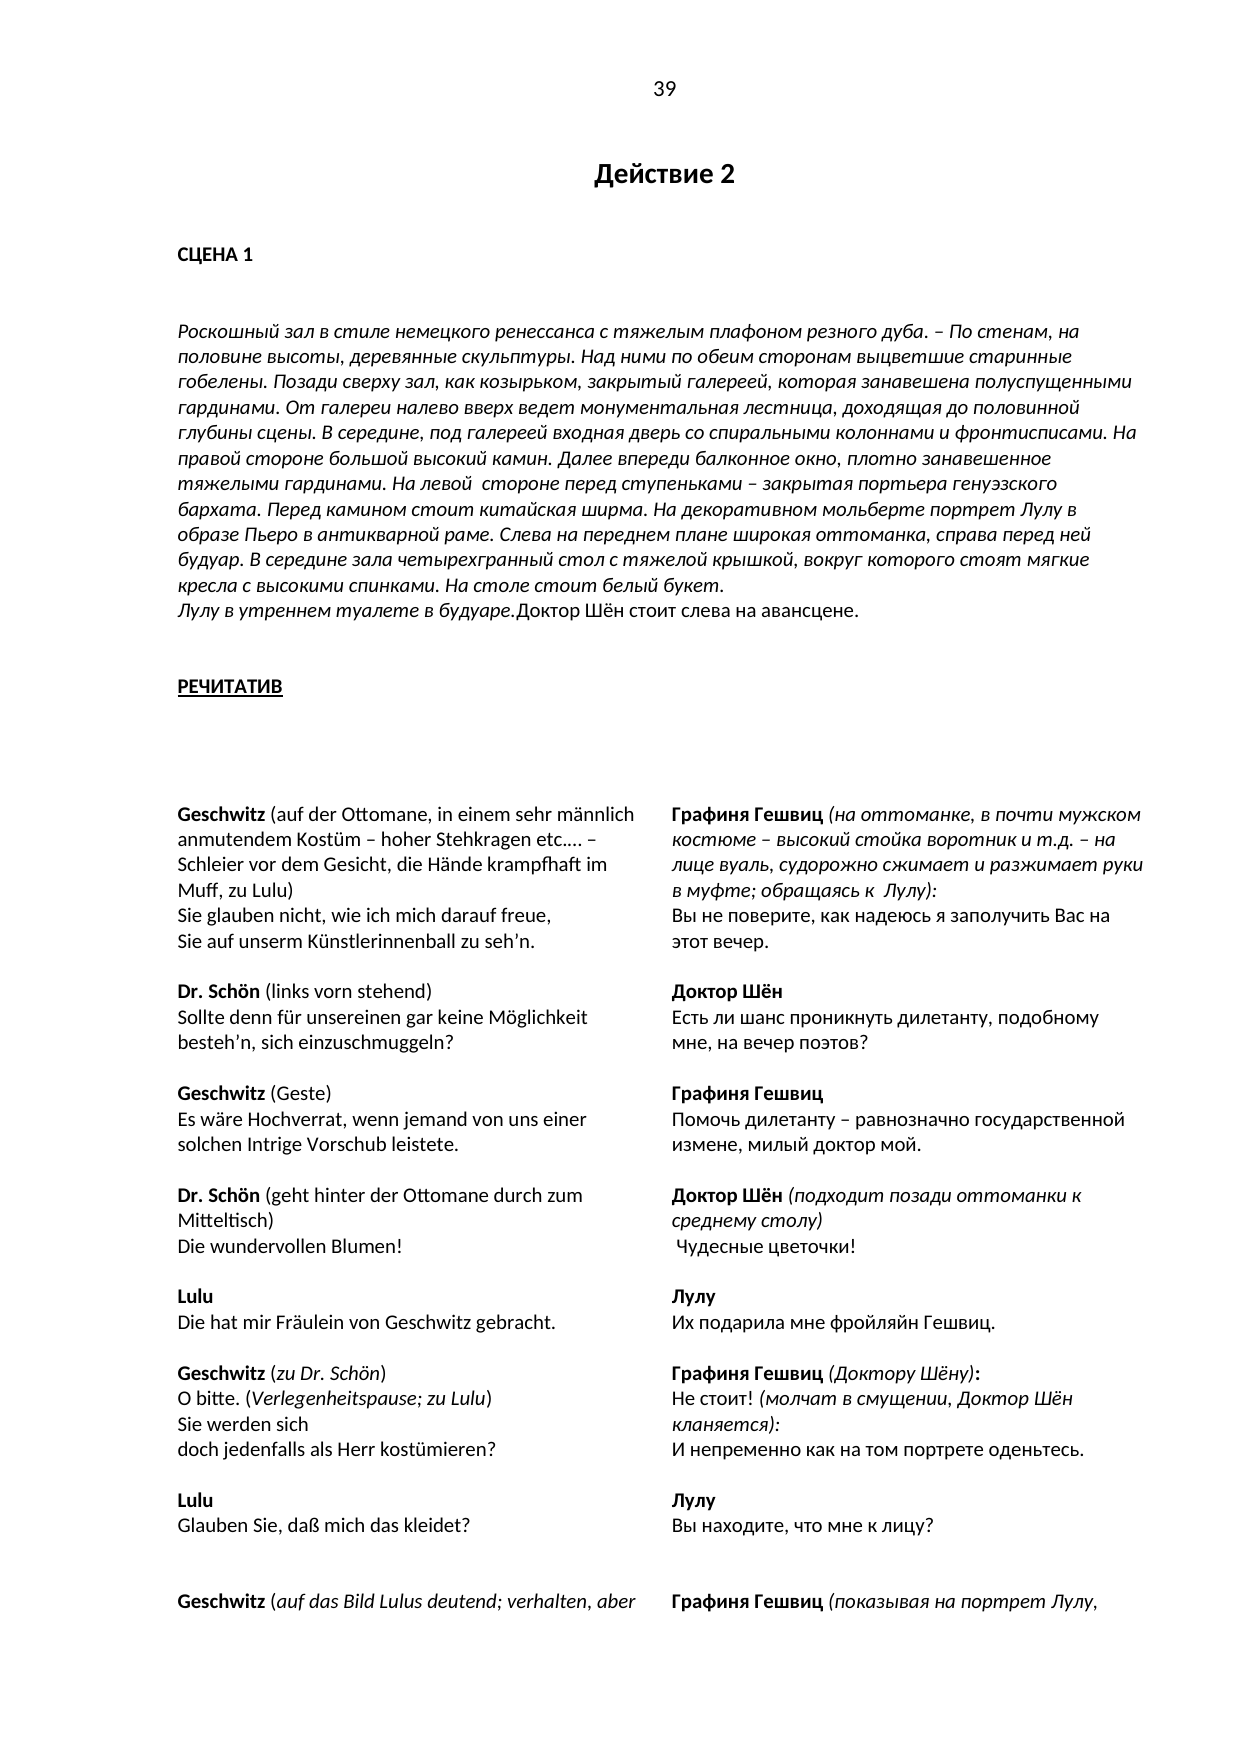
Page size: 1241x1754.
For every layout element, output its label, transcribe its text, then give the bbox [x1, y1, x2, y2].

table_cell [166, 648, 660, 1614]
text Действие 2 [177, 155, 1152, 191]
table_header СЦЕНА 1 Роскошный зал в стиле немецкого ренессанса с тяжелым плафоном резного дуба. – По стенам, на половине высоты, деревянные скульптуры. Над ними по обеим сторонам выцветшие старинные гобелены. Позади сверху зал, как козырьком, закрытый галереей, которая занавешена полуспущенными гардинами. От галереи налево вверх ведет монументальная лестница, доходящая до половинной глубины сцены. В середине, под галереей входная дверь со спиральными колоннами и фронтисписами. На правой стороне большой высокий камин. Далее впереди балконное окно, плотно занавешенное тяжелыми гардинами. На левой стороне перед ступеньками – закрытая портьера генуэзского бархата. Перед камином стоит китайская ширма. На декоративном мольберте портрет Лулу в образе Пьеро в антикварной раме. Слева на переднем плане широкая оттоманка, справа перед ней будуар. В середине зала четырехгранный стол с тяжелой крышкой, вокруг которого стоят мягкие кресла с высокими спинками. На столе стоит белый букет. Лулу в утреннем туалете в будуаре.Доктор Шён стоит слева на авансцене. [166, 242, 1155, 648]
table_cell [660, 648, 1155, 1614]
